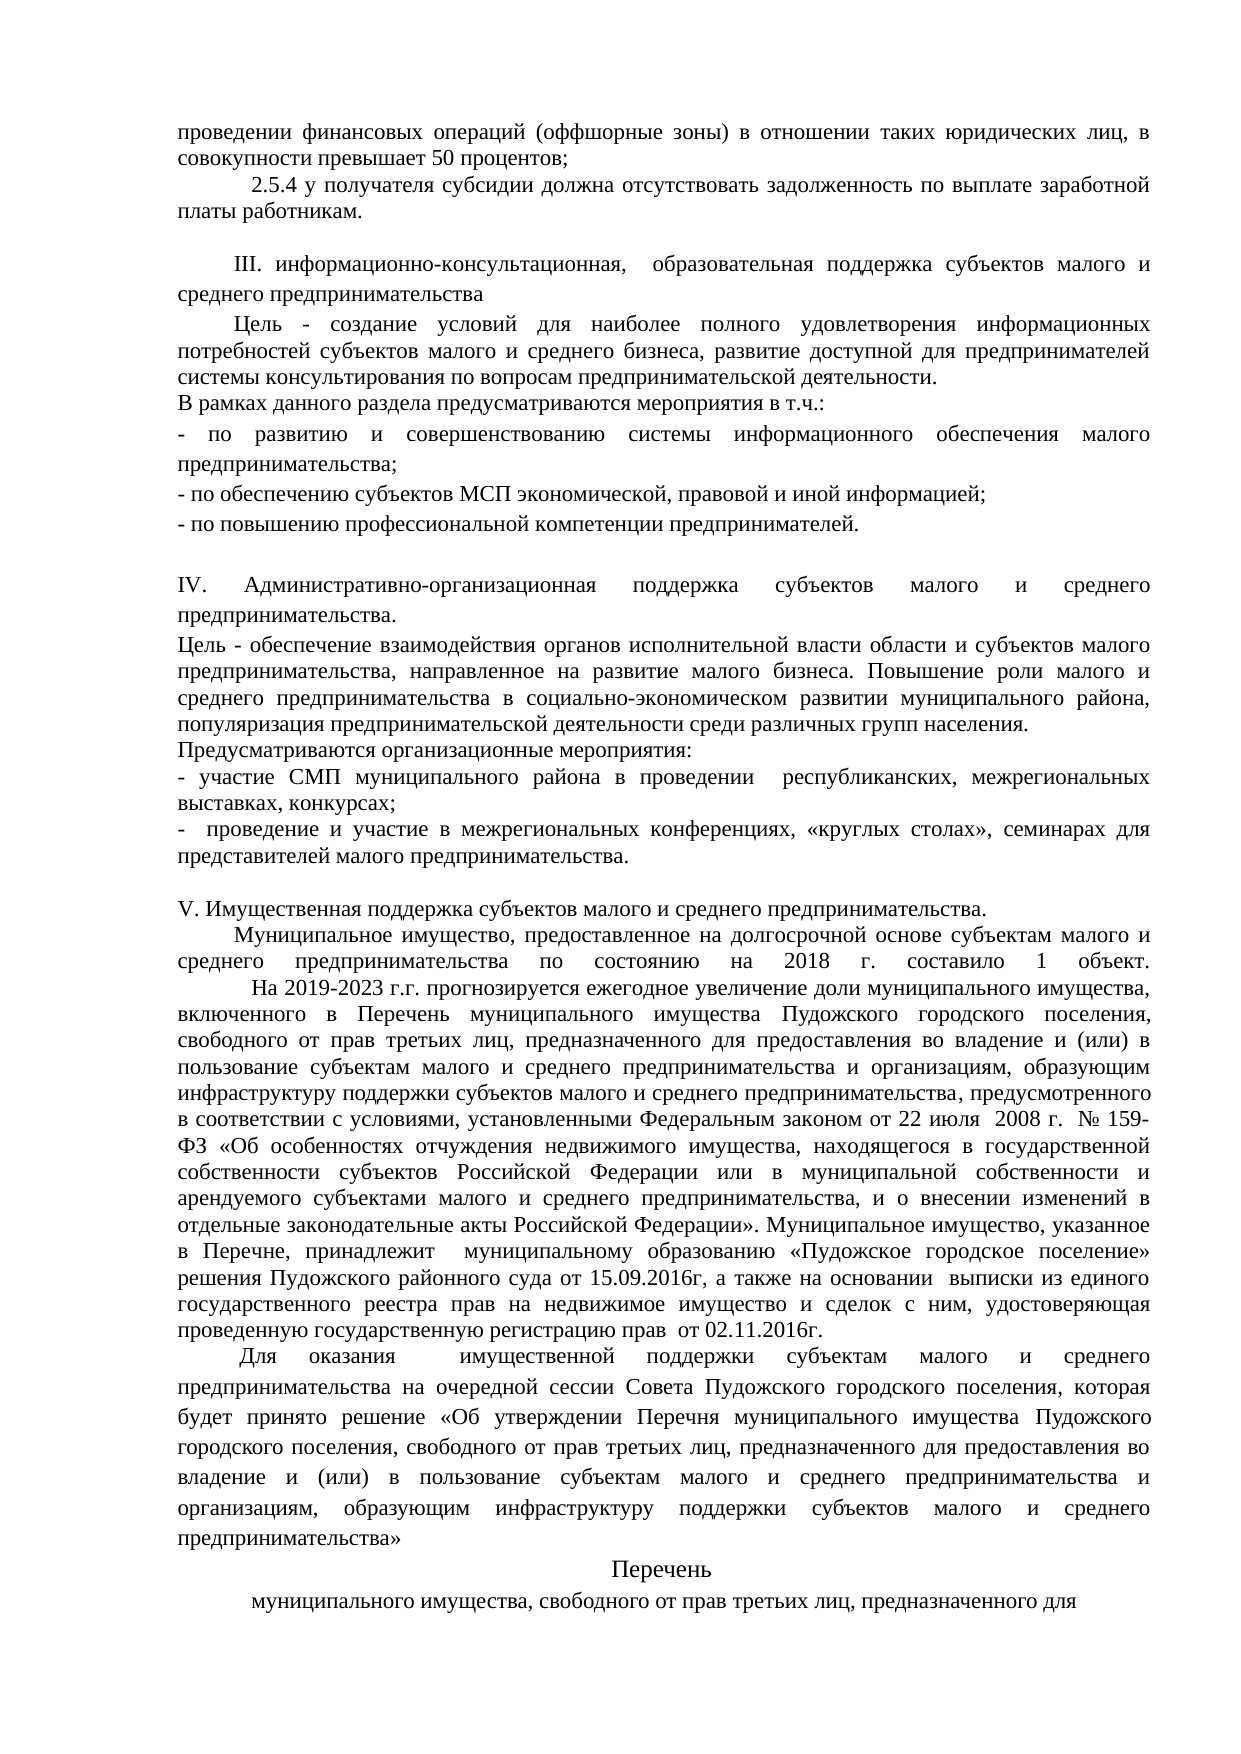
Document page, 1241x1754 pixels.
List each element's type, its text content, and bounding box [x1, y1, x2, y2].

text Муниципальное имущество, предоставленное на долгосрочной основе субъектам малого и среднего предпринимательства по состоянию на . составило 1 объект. На 2019-.г. прогнозируется ежегодное увеличение доли муниципального имущества, включенного в Перечень муниципального имущества Пудожского городского поселения, свободного от прав третьих лиц, предназначенного для предоставления во владение и (или) в пользование субъектам малого и среднего предпринимательства и организациям, образующим инфраструктуру поддержки субъектов малого и среднего предпринимательства, предусмотренного в соответствии с условиями, установленными Федеральным законом от 22 июля . № 159-ФЗ «Об особенностях отчуждения недвижимого имущества, находящегося в государственной собственности субъектов Российской Федерации или в муниципальной собственности и арендуемого субъектами малого и среднего предпринимательства, и о внесении изменений в отдельные законодательные акты Российской Федерации». Муниципальное имущество, указанное в Перечне, принадлежит муниципальному образованию «Пудожское городское поселение» решения Пудожского районного суда от 15.09.2016г, а также на основании выписки из единого государственного реестра прав на недвижимое имущество и сделок с ним, удостоверяющая проведенную государственную регистрацию прав от 02.11.2016г. [177, 921, 1152, 1343]
text Для оказания имущественной поддержки субъектам малого и среднего предпринимательства на очередной сессии Совета Пудожского городского поселения, которая будет принято решение «Об утверждении Перечня муниципального имущества Пудожского городского поселения, свободного от прав третьих лиц, предназначенного для предоставления во владение и (или) в пользование субъектам малого и среднего предпринимательства и организациям, образующим инфраструктуру поддержки субъектов малого и среднего предпринимательства» [177, 1343, 1152, 1550]
text Предусматриваются организационные мероприятия: [177, 736, 1152, 763]
text III. информационно-консультационная, образовательная поддержка субъектов малого и среднего предпринимательства [177, 250, 1152, 306]
text В рамках данного раздела предусматриваются мероприятия в т.ч.: [177, 389, 1152, 416]
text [177, 1554, 1152, 1613]
text - участие СМП муниципального района в проведении республиканских, межрегиональных выставках, конкурсах; [177, 763, 1152, 816]
text - проведение и участие в межрегиональных конференциях, «круглых столах», семинарах для представителей малого предпринимательства. [177, 816, 1152, 868]
text 2.5.4 у получателя субсидии должна отсутствовать задолженность по выплате заработной платы работникам. [177, 171, 1152, 223]
text - по развитию и совершенствованию системы информационного обеспечения малого предпринимательства; [177, 419, 1152, 476]
text Цель - обеспечение взаимодействия органов исполнительной власти области и субъектов малого предпринимательства, направленное на развитие малого бизнеса. Повышение роли малого и среднего предпринимательства в социально-экономическом развитии муниципального района, популяризация предпринимательской деятельности среди различных групп населения. [177, 631, 1152, 736]
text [177, 118, 1152, 171]
text Цель - создание условий для наиболее полного удовлетворения информационных потребностей субъектов малого и среднего бизнеса, развитие доступной для предпринимателей системы консультирования по вопросам предпринимательской деятельности. [177, 310, 1152, 389]
text IV. Административно-организационная поддержка субъектов малого и среднего предпринимательства. [177, 571, 1152, 627]
text - по обеспечению субъектов МСП экономической, правовой и иной информацией; [177, 480, 1152, 506]
text V. Имущественная поддержка субъектов малого и среднего предпринимательства. [177, 894, 1152, 921]
text - по повышению профессиональной компетенции предпринимателей. [177, 510, 1152, 537]
